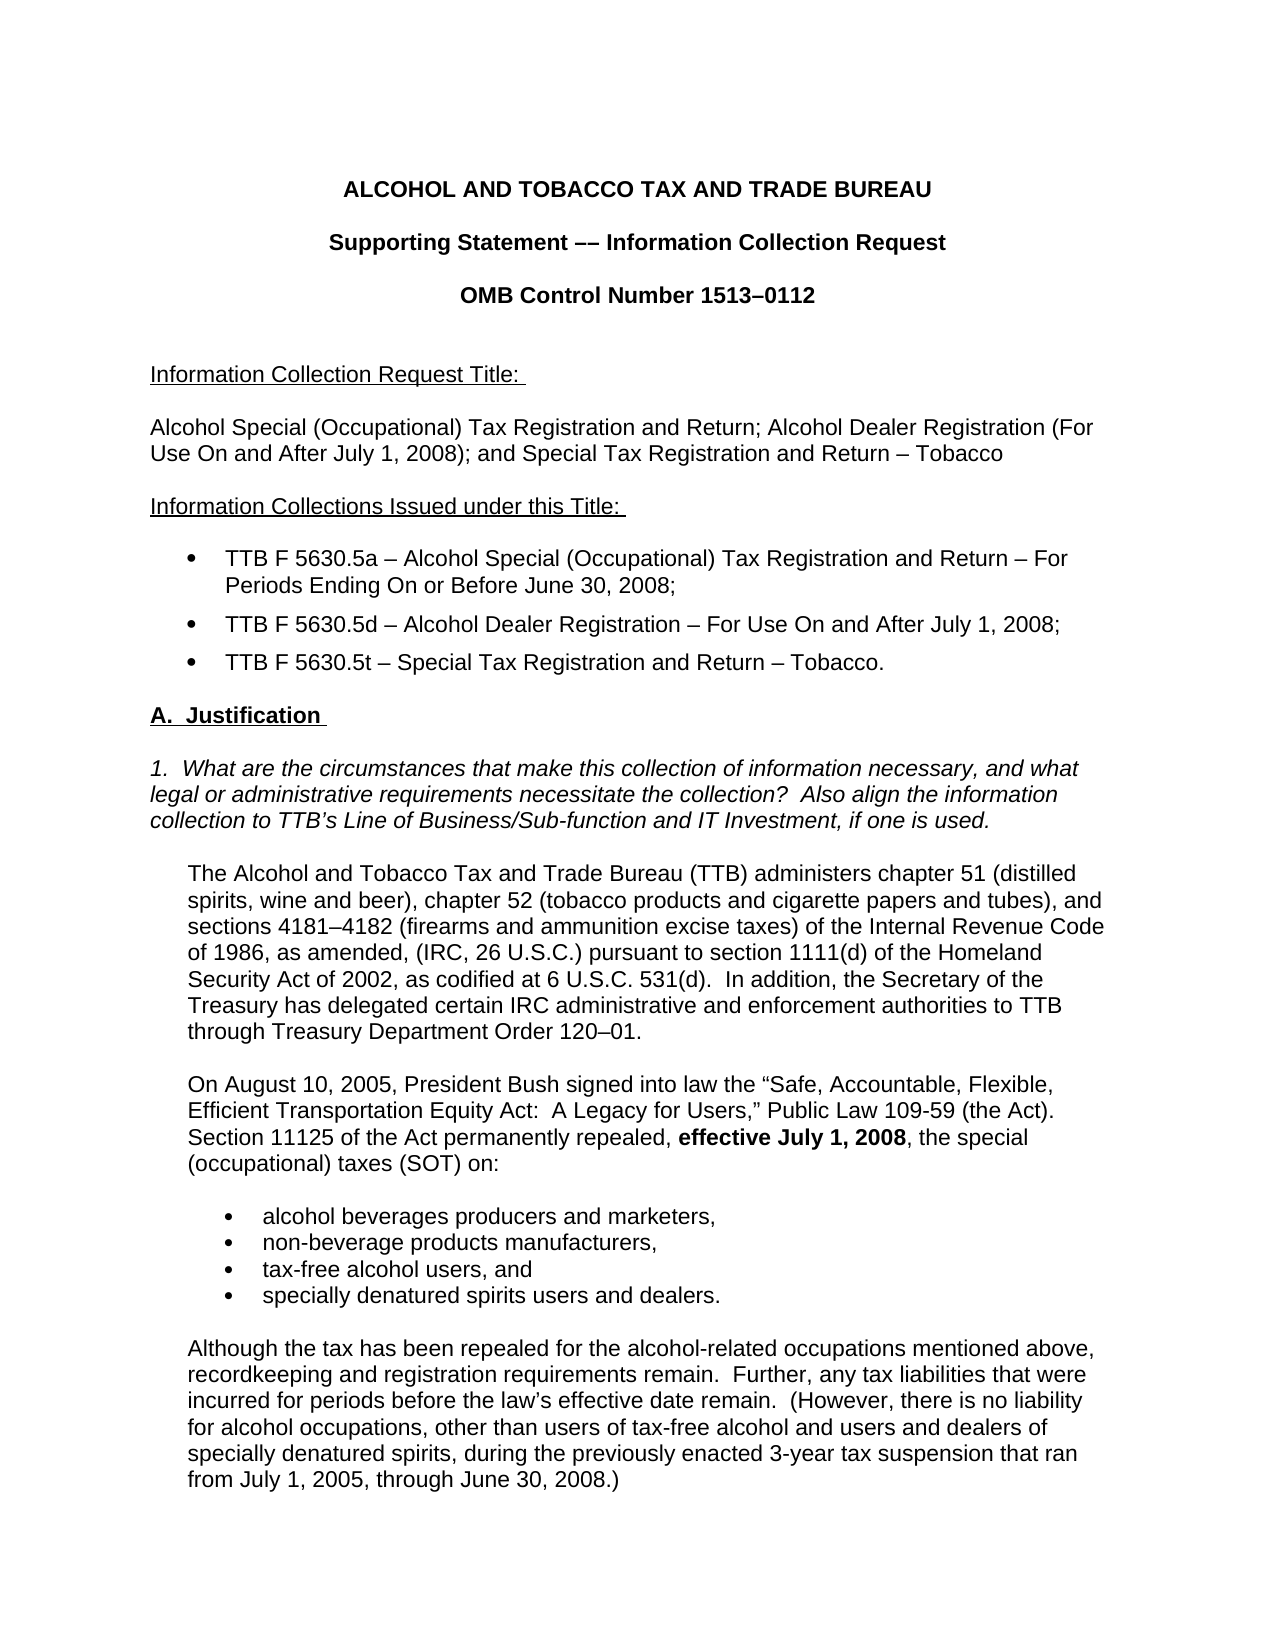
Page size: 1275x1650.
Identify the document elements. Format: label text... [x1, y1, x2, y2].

text 1. What are the circumstances that make this collection of information necessary, and what legal or administrative requirements necessitate the collection? Also align the information collection to TTB’s Line of Business/Sub-function and IT Investment, if one is used. [150, 755, 1125, 834]
text Supporting Statement –– Information Collection Request [150, 229, 1125, 255]
text OMB Control Number 1513–0112 [150, 282, 1125, 308]
list tax-free alcohol users, and [225, 1256, 1109, 1282]
text Alcohol Special (Occupational) Tax Registration and Return; Alcohol Dealer Registration (For Use On and After July 1, 2008); and Special Tax Registration and Return – Tobacco [150, 413, 1125, 466]
list alcohol beverages producers and marketers, [225, 1203, 1109, 1229]
text ALCOHOL AND TOBACCO TAX AND TRADE BUREAU [150, 176, 1125, 203]
text On August 10, 2005, President Bush signed into law the “Safe, Accountable, Flexible, Efficient Transportation Equity Act: A Legacy for Users,” Public Law 109-59 (the Act). Section 11125 of the Act permanently repealed, effective July 1, 2008, the special (occupational) taxes (SOT) on: [187, 1071, 1101, 1176]
text Although the tax has been repealed for the alcohol-related occupations mentioned above, recordkeeping and registration requirements remain. Further, any tax liabilities that were incurred for periods before the law’s effective date remain. (However, there is no liability for alcohol occupations, other than users of tax-free alcohol and users and dealers of specially denatured spirits, during the previously enacted 3-year tax suspension that ran from July 1, 2005, through June 30, 2008.) [187, 1334, 1102, 1493]
list TTB F 5630.5a – Alcohol Special (Occupational) Tax Registration and Return – For Periods Ending On or Before June 30, 2008; [187, 545, 1125, 598]
text A. Justification [150, 702, 1125, 728]
list non-beverage products manufacturers, [225, 1229, 1109, 1256]
text Information Collections Issued under this Title: [150, 493, 1125, 519]
list TTB F 5630.5d – Alcohol Dealer Registration – For Use On and After July 1, 2008; [187, 611, 1125, 637]
text The Alcohol and Tobacco Tax and Trade Bureau (TTB) administers chapter 51 (distilled spirits, wine and beer), chapter 52 (tobacco products and cigarette papers and tubes), and sections 4181–4182 (firearms and ammunition excise taxes) of the Internal Revenue Code of 1986, as amended, (IRC, 26 U.S.C.) pursuant to section 1111(d) of the Homeland Security Act of 2002, as codified at 6 U.S.C. 531(d). In addition, the Secretary of the Treasury has delegated certain IRC administrative and enforcement authorities to TTB through Treasury Department Order 120–01. [187, 860, 1125, 1045]
list specially denatured spirits users and dealers. [225, 1282, 1109, 1308]
text Information Collection Request Title: [150, 361, 1125, 387]
list TTB F 5630.5t – Special Tax Registration and Return – Tobacco. [187, 649, 1125, 676]
